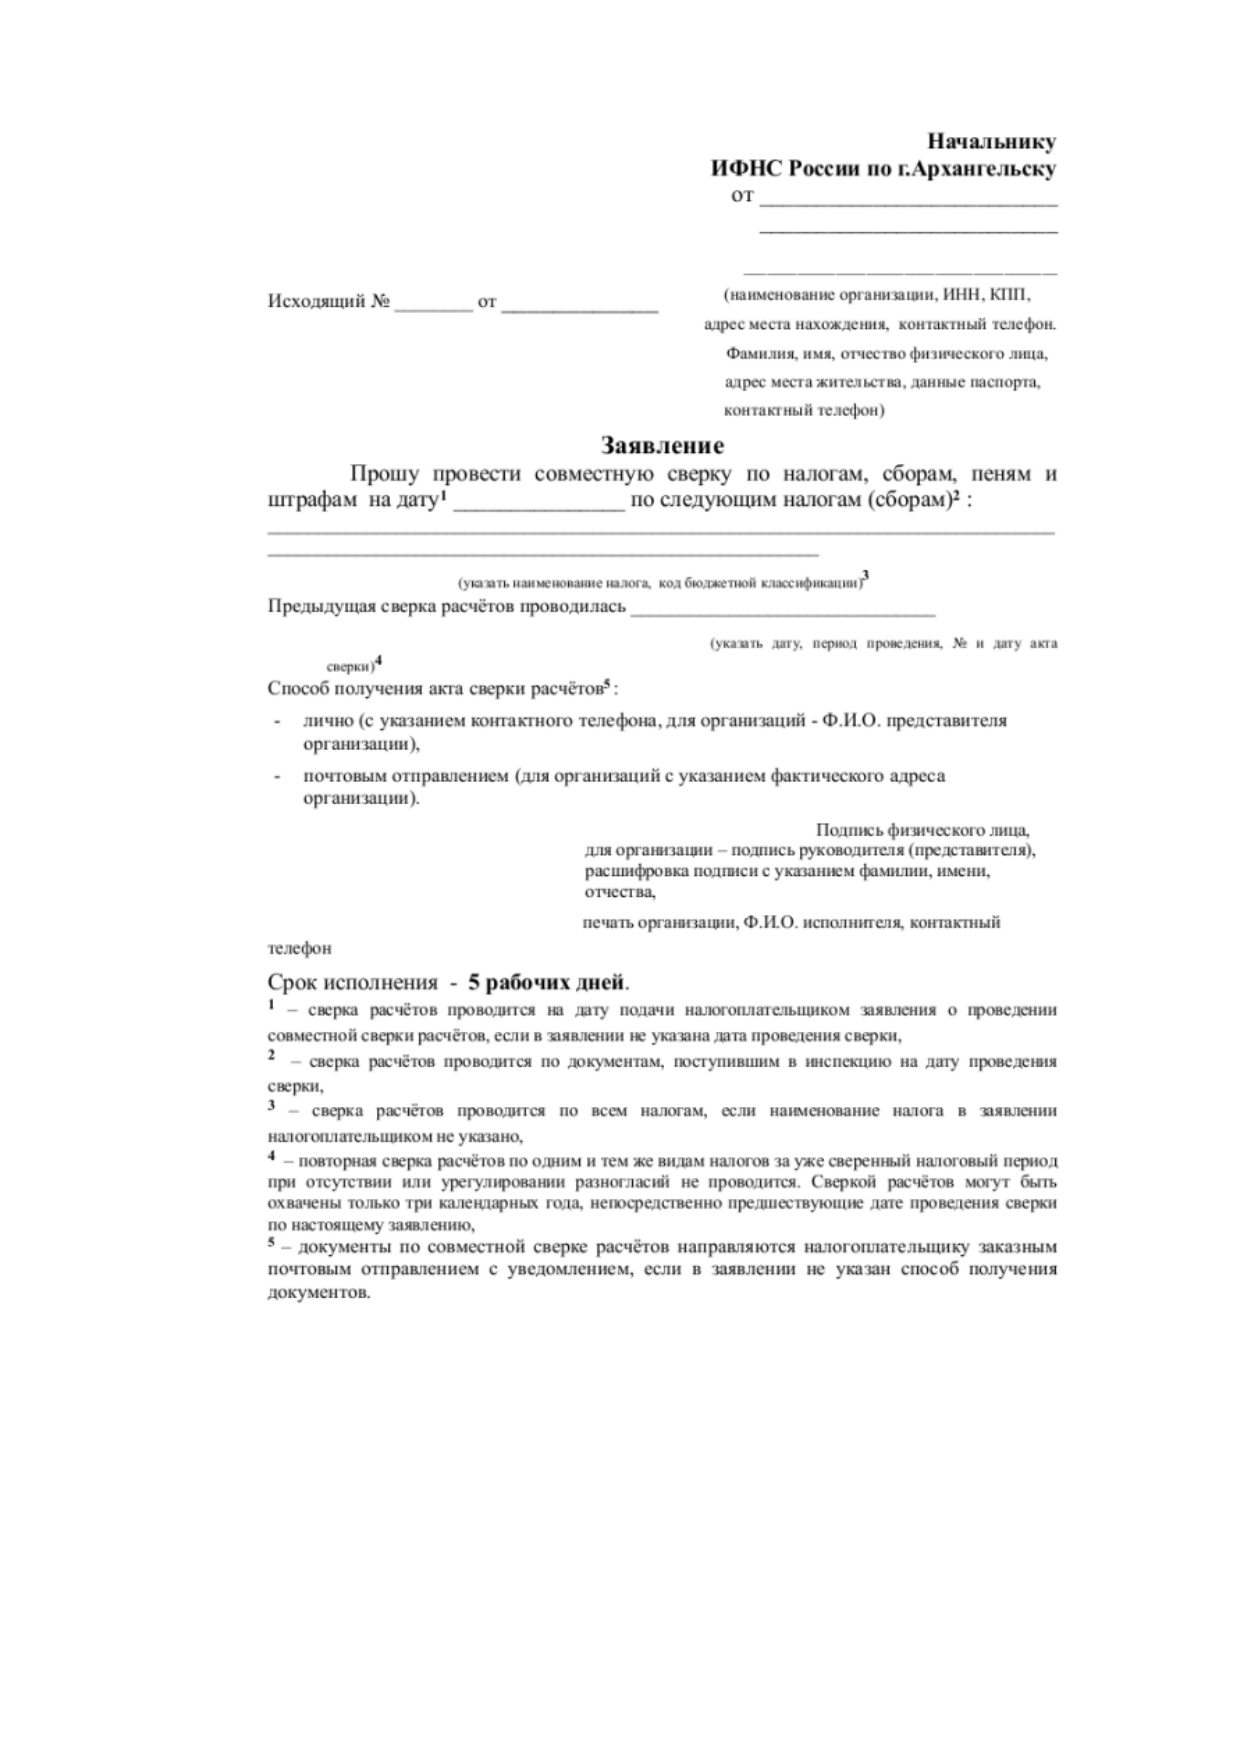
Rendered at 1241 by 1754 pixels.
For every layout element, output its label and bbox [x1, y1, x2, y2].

picture [177, 118, 1151, 1319]
